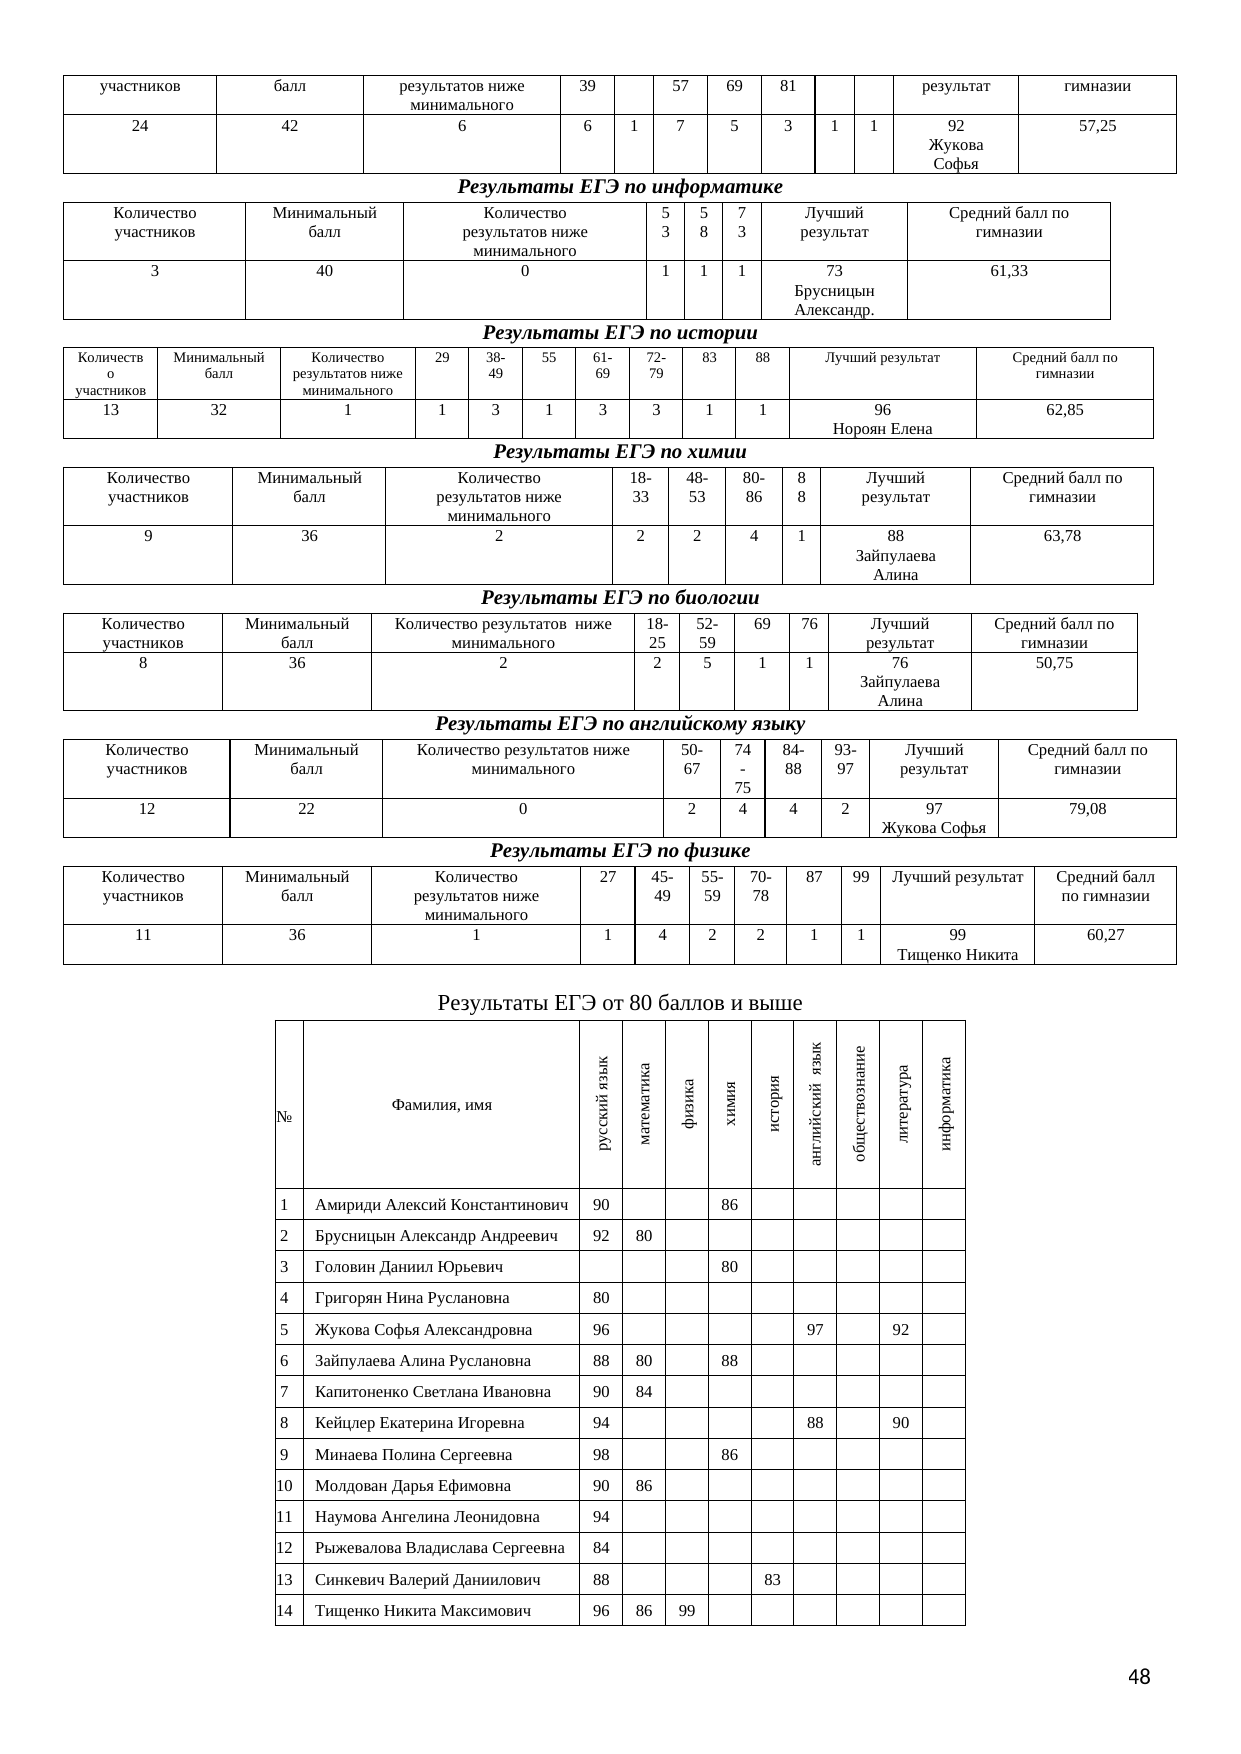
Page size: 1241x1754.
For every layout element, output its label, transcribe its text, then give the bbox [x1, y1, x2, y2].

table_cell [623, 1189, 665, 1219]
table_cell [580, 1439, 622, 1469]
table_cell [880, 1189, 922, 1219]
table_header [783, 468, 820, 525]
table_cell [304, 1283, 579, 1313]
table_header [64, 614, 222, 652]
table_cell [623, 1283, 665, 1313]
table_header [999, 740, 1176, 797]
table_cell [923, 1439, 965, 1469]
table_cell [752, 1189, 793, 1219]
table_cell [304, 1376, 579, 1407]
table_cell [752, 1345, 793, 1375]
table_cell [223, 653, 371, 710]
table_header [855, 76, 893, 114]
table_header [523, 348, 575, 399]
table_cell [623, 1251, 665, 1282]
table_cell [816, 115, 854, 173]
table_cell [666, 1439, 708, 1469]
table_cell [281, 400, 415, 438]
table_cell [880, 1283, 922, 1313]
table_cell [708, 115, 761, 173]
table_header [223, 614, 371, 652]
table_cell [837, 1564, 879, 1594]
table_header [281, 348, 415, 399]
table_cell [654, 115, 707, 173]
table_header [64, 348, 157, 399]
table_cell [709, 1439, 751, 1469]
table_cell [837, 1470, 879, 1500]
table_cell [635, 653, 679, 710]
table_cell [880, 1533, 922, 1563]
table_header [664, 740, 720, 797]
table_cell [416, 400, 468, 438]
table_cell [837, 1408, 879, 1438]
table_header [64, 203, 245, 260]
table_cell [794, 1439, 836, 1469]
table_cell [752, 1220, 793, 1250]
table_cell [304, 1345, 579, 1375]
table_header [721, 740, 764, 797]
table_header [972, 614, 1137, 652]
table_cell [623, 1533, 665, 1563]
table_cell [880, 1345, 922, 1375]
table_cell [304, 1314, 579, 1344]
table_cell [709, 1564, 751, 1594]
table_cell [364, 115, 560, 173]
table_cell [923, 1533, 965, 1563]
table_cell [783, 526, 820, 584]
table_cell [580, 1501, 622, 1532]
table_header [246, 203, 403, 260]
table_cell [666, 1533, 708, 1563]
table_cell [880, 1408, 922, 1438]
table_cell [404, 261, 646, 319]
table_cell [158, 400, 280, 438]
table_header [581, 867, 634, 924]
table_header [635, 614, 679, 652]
text Результаты ЕГЭ по химии [75, 439, 1165, 463]
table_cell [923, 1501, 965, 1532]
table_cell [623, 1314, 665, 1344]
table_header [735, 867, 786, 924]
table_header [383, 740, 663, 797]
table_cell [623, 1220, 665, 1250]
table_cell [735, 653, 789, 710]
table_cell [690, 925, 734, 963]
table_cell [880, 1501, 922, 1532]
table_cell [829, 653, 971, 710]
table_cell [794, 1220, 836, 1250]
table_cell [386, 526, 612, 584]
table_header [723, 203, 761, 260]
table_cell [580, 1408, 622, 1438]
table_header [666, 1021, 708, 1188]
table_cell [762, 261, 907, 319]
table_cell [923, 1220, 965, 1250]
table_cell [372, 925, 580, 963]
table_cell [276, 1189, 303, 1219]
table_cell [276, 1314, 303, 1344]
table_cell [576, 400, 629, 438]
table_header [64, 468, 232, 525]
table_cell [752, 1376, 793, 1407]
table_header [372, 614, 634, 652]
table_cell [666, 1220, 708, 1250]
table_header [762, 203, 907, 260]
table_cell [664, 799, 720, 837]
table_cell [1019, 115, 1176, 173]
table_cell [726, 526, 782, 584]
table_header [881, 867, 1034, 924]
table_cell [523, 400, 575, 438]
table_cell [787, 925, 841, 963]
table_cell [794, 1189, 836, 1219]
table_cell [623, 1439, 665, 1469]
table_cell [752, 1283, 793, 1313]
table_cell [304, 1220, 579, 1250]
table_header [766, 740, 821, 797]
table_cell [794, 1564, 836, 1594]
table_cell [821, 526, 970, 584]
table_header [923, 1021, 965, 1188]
text Результаты ЕГЭ по физике [75, 838, 1165, 862]
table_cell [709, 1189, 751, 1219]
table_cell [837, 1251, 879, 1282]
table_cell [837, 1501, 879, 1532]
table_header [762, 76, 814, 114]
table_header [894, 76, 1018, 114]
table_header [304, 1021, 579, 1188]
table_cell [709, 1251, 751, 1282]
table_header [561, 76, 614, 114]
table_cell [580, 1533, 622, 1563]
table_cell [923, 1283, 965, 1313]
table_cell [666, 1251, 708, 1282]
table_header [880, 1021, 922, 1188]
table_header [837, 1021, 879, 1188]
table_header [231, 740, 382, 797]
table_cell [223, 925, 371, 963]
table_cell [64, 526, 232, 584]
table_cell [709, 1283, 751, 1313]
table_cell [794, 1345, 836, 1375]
text Результаты ЕГЭ по информатике [75, 174, 1165, 198]
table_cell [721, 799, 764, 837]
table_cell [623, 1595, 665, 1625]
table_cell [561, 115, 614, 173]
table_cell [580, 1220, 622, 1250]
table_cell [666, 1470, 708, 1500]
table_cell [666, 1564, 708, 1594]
text Результаты ЕГЭ по биологии [75, 585, 1165, 609]
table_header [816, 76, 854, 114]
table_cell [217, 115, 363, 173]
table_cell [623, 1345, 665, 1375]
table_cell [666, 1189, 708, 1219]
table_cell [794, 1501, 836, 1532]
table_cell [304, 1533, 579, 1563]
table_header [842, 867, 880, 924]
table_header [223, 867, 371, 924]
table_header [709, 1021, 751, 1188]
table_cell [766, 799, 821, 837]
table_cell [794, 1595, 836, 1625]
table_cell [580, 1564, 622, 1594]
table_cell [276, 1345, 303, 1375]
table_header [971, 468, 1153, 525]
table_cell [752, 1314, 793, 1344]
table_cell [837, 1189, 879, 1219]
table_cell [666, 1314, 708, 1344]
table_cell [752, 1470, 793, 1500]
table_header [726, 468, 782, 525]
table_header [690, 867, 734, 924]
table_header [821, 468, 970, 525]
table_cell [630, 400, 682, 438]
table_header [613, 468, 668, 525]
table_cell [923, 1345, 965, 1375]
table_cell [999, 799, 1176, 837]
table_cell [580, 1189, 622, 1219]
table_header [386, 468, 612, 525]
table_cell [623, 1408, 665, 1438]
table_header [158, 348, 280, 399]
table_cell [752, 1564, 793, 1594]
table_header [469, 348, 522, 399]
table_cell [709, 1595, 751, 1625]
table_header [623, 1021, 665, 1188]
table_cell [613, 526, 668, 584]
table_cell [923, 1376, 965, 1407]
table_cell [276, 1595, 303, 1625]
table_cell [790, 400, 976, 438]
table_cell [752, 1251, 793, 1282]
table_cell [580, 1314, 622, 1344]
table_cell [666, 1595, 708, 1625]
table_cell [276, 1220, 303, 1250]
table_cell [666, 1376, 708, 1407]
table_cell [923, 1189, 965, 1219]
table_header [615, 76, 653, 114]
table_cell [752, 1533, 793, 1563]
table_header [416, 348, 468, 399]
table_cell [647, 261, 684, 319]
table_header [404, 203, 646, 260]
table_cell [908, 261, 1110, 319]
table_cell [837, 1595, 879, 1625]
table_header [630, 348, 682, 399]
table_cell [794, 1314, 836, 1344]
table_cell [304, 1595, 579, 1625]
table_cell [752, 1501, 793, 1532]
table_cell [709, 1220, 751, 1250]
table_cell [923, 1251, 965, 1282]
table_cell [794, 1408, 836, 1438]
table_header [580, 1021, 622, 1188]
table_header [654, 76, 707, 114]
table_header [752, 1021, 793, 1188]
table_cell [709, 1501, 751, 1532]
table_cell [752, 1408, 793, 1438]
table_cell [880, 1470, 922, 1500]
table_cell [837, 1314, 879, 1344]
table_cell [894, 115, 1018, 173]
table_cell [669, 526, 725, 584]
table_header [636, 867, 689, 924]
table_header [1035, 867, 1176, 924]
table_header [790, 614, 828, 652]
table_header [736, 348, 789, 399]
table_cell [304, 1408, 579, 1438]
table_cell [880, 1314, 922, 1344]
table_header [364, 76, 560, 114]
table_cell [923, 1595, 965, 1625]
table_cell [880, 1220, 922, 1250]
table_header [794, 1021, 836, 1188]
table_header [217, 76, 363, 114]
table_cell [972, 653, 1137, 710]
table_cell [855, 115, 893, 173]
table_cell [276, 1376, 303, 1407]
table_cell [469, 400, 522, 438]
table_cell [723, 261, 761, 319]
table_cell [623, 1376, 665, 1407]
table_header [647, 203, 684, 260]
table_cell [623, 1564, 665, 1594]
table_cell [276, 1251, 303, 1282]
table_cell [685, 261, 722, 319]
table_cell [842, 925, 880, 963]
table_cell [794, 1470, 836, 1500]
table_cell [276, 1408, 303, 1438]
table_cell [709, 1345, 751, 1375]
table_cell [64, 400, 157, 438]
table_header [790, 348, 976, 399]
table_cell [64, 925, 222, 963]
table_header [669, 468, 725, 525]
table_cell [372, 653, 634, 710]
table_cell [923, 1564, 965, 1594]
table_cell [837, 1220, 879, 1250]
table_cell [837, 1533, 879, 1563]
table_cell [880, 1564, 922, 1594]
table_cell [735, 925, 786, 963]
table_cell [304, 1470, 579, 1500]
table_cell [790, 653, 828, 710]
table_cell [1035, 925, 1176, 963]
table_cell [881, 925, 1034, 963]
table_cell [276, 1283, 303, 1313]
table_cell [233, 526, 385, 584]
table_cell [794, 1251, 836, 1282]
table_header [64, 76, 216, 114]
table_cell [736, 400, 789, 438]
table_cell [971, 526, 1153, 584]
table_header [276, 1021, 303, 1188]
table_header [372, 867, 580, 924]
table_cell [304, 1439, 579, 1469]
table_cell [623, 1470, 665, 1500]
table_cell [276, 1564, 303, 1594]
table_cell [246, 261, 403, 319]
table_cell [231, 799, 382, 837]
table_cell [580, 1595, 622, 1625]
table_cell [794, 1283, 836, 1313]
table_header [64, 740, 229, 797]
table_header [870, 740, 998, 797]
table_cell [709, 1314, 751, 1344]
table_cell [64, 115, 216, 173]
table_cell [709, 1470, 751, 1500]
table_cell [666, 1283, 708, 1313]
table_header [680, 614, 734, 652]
text Результаты ЕГЭ от 80 баллов и выше [75, 989, 1165, 1016]
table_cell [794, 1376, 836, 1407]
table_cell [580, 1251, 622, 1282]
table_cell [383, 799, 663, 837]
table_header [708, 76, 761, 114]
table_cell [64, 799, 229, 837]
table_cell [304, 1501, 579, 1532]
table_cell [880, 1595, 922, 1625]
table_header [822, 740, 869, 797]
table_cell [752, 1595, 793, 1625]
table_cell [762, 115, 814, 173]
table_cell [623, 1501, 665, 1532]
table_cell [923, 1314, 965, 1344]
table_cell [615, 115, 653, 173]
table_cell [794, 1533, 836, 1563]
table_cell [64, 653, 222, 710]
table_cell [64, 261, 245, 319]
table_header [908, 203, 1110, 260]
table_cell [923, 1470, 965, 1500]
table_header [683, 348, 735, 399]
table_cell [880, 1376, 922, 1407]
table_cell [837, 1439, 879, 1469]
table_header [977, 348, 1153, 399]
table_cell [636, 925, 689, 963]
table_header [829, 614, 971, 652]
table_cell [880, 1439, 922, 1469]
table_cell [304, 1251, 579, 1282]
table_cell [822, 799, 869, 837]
text Результаты ЕГЭ по английскому языку [75, 711, 1165, 735]
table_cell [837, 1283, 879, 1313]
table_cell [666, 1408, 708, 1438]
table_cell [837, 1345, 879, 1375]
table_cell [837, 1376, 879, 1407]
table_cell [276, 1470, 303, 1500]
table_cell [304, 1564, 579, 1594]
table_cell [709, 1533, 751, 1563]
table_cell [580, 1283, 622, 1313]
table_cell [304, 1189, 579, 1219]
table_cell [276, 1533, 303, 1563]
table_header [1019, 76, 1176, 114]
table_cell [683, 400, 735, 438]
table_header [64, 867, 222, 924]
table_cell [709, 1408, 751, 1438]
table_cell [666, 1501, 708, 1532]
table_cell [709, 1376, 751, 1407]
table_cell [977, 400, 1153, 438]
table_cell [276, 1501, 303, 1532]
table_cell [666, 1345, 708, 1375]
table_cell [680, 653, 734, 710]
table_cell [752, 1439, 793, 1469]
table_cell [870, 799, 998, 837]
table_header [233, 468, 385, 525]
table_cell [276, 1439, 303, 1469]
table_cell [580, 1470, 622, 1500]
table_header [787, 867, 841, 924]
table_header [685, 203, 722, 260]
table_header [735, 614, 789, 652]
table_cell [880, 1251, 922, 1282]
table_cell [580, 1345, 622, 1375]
text Результаты ЕГЭ по истории [75, 320, 1165, 344]
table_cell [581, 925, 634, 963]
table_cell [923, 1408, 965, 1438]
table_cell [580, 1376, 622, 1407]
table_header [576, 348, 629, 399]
